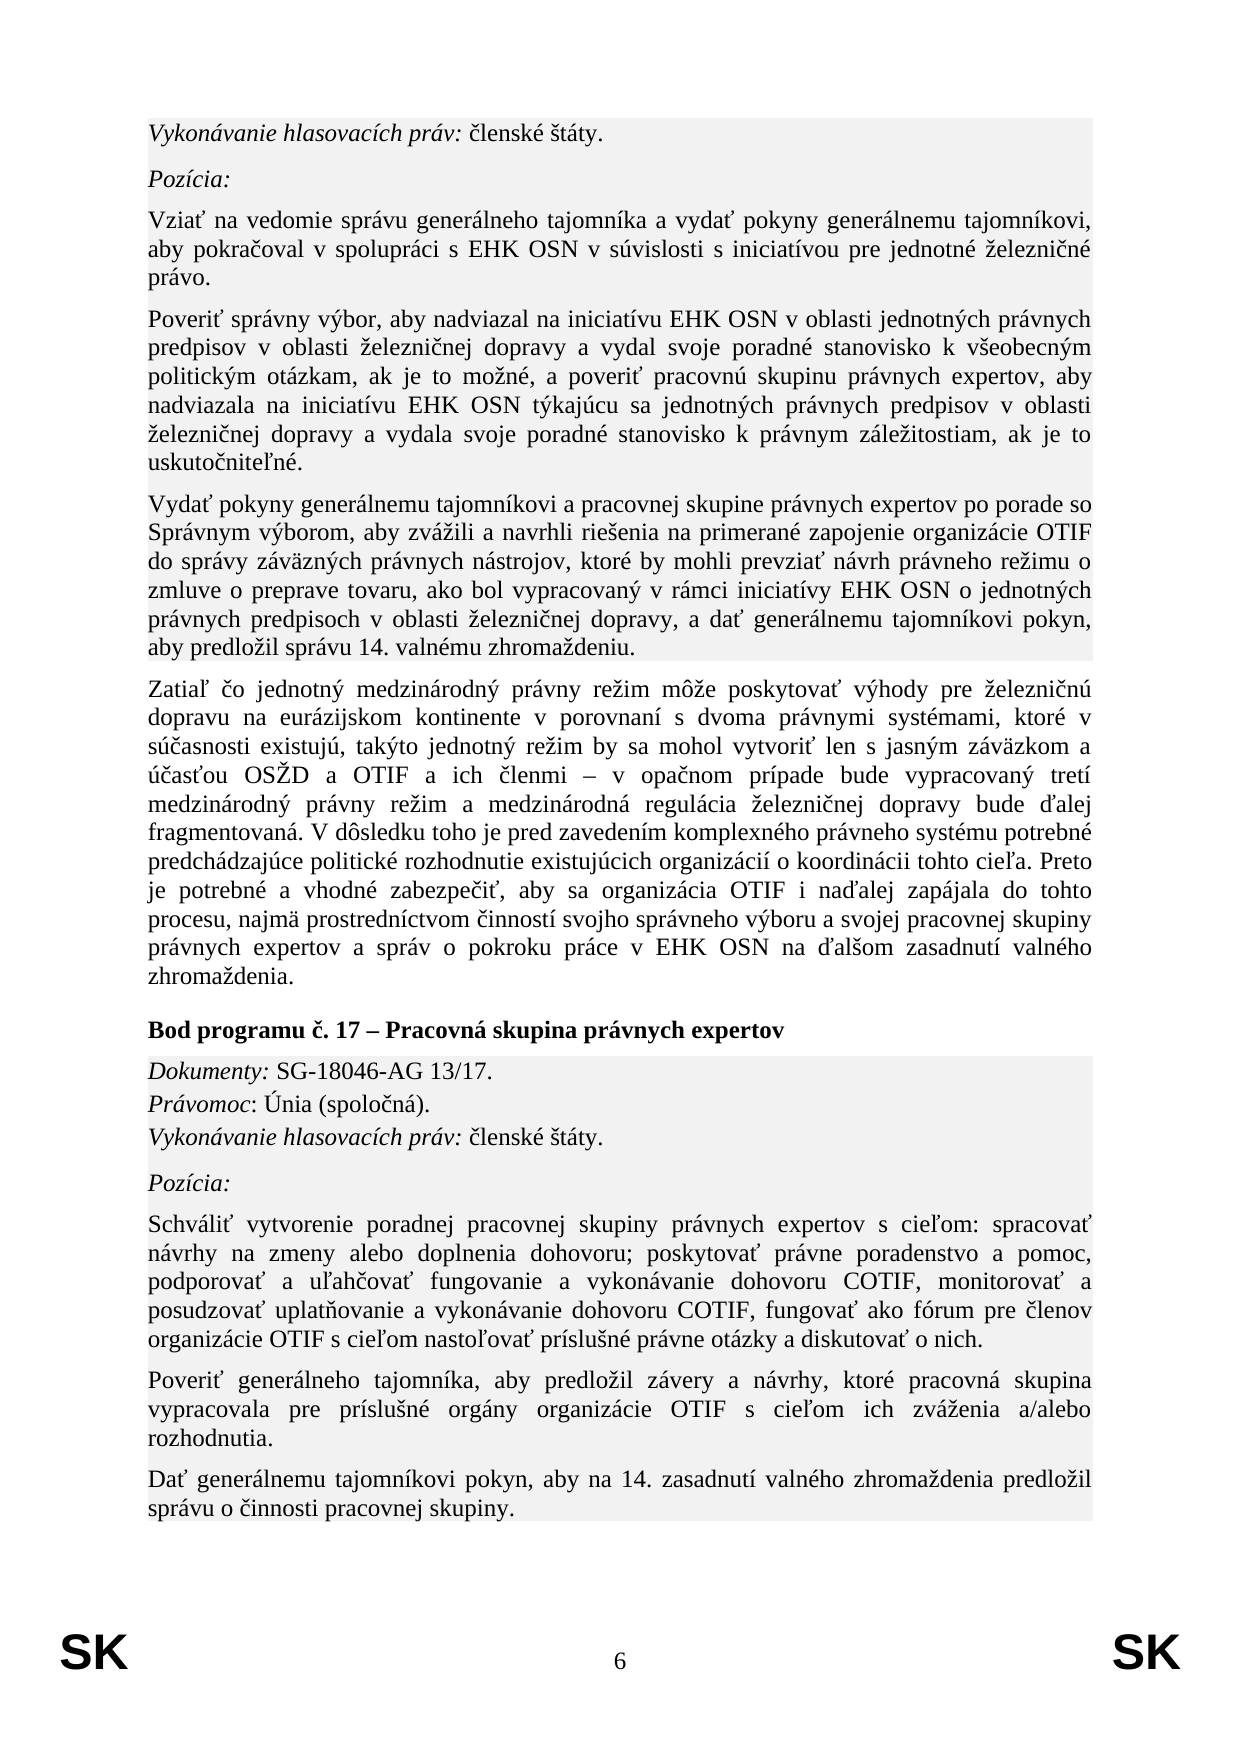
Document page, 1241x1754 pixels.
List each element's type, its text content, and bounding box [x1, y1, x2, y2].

text Vykonávanie hlasovacích práv: členské štáty. [148, 1122, 1093, 1151]
text Zatiaľ čo jednotný medzinárodný právny režim môže poskytovať výhody pre železničnú dopravu na eurázijskom kontinente v porovnaní s dvoma právnymi systémami, ktoré v súčasnosti existujú, takýto jednotný režim by sa mohol vytvoriť len s jasným záväzkom a účasťou OSŽD a OTIF a ich členmi – v opačnom prípade bude vypracovaný tretí medzinárodný právny režim a medzinárodná regulácia železničnej dopravy bude ďalej fragmentovaná. V dôsledku toho je pred zavedením komplexného právneho systému potrebné predchádzajúce politické rozhodnutie existujúcich organizácií o koordinácii tohto cieľa. Preto je potrebné a vhodné zabezpečiť, aby sa organizácia OTIF i naďalej zapájala do tohto procesu, najmä prostredníctvom činností svojho správneho výboru a svojej pracovnej skupiny právnych expertov a správ o pokroku práce v EHK OSN na ďalšom zasadnutí valného zhromaždenia. [148, 674, 1093, 990]
text Bod programu č. 17 – Pracovná skupina právnych expertov [148, 1015, 1093, 1044]
text Dať generálnemu tajomníkovi pokyn, aby na 14. zasadnutí valného zhromaždenia predložil správu o činnosti pracovnej skupiny. [148, 1464, 1093, 1521]
text Právomoc: Únia (spoločná). [148, 1089, 1093, 1118]
text Vydať pokyny generálnemu tajomníkovi a pracovnej skupine právnych expertov po porade so Správnym výborom, aby zvážili a navrhli riešenia na primerané zapojenie organizácie OTIF do správy záväzných právnych nástrojov, ktoré by mohli prevziať návrh právneho režimu o zmluve o preprave tovaru, ako bol vypracovaný v rámci iniciatívy EHK OSN o jednotných právnych predpisoch v oblasti železničnej dopravy, a dať generálnemu tajomníkovi pokyn, aby predložil správu 14. valnému zhromaždeniu. [148, 489, 1093, 661]
text Vykonávanie hlasovacích práv: členské štáty. [148, 118, 1093, 147]
text Vziať na vedomie správu generálneho tajomníka a vydať pokyny generálnemu tajomníkovi, aby pokračoval v spolupráci s EHK OSN v súvislosti s iniciatívou pre jednotné železničné právo. [148, 205, 1093, 291]
text Poveriť správny výbor, aby nadviazal na iniciatívu EHK OSN v oblasti jednotných právnych predpisov v oblasti železničnej dopravy a vydal svoje poradné stanovisko k všeobecným politickým otázkam, ak je to možné, a poveriť pracovnú skupinu právnych expertov, aby nadviazala na iniciatívu EHK OSN týkajúcu sa jednotných právnych predpisov v oblasti železničnej dopravy a vydala svoje poradné stanovisko k právnym záležitostiam, ak je to uskutočniteľné. [148, 304, 1093, 476]
text Pozícia: [148, 1168, 1093, 1196]
text Dokumenty: SG-18046-AG 13/17. [148, 1056, 1093, 1085]
text Pozícia: [148, 164, 1093, 192]
text Schváliť vytvorenie poradnej pracovnej skupiny právnych expertov s cieľom: spracovať návrhy na zmeny alebo doplnenia dohovoru; poskytovať právne poradenstvo a pomoc, podporovať a uľahčovať fungovanie a vykonávanie dohovoru COTIF, monitorovať a posudzovať uplatňovanie a vykonávanie dohovoru COTIF, fungovať ako fórum pre členov organizácie OTIF s cieľom nastoľovať príslušné právne otázky a diskutovať o nich. [148, 1209, 1093, 1353]
text Poveriť generálneho tajomníka, aby predložil závery a návrhy, ktoré pracovná skupina vypracovala pre príslušné orgány organizácie OTIF s cieľom ich zváženia a/alebo rozhodnutia. [148, 1365, 1093, 1451]
